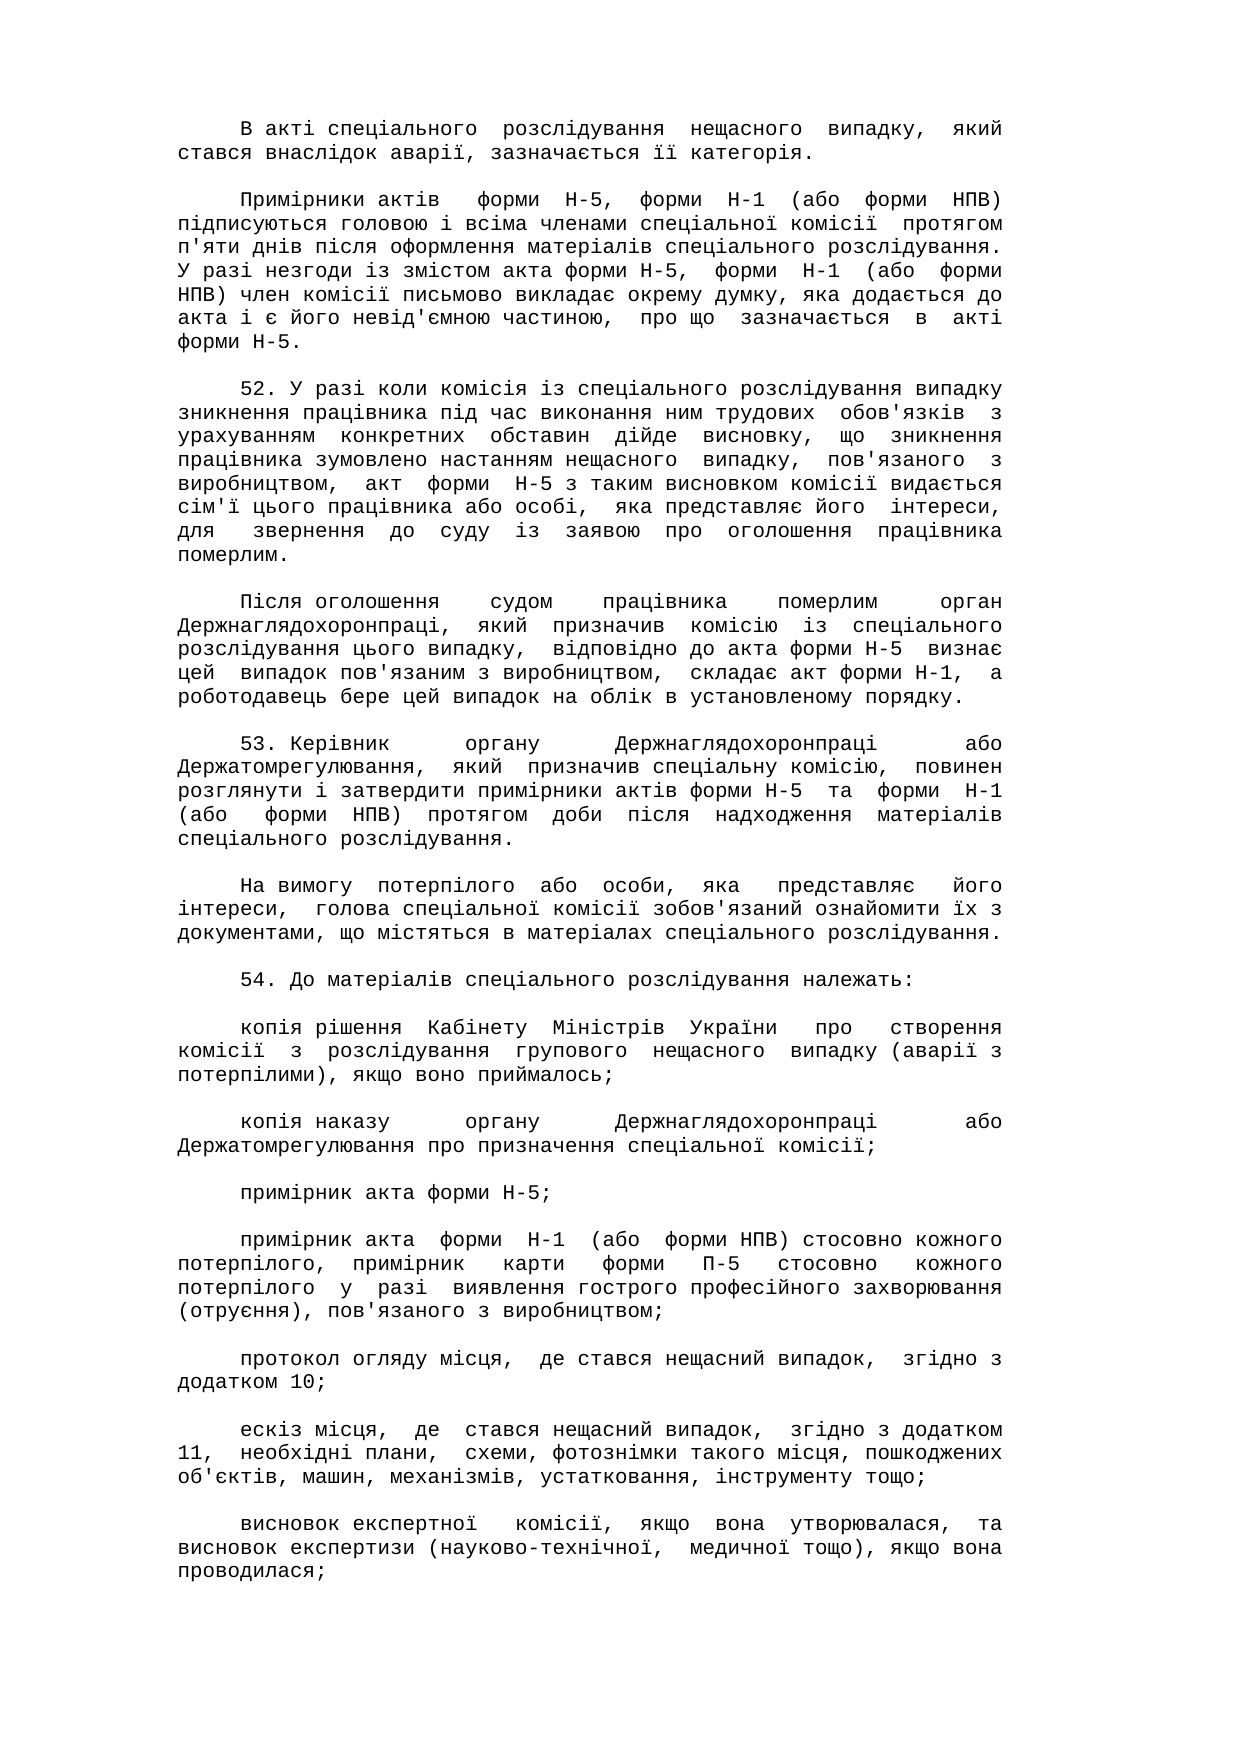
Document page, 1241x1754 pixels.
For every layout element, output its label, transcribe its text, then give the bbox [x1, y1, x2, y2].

text 53. Керівник органу Держнаглядохоронпраці або Держатомрегулювання, який призначив спеціальну комісію, повинен розглянути і затвердити примірники актів форми Н-5 та форми Н-1 (або форми НПВ) протягом доби після надходження матеріалів спеціального розслідування. [177, 733, 1152, 875]
text На вимогу потерпілого або особи, яка представляє його інтереси, голова спеціальної комісії зобов'язаний ознайомити їх з документами, що містяться в матеріалах спеціального розслідування. [177, 875, 1152, 969]
text Після оголошення судом працівника померлим орган Держнаглядохоронпраці, який призначив комісію із спеціального розслідування цього випадку, відповідно до акта форми Н-5 визнає цей випадок пов'язаним з виробництвом, складає акт форми Н-1, а роботодавець бере цей випадок на облік в установленому порядку. [177, 591, 1152, 733]
text 52. У разі коли комісія із спеціального розслідування випадку зникнення працівника під час виконання ним трудових обов'язків з урахуванням конкретних обставин дійде висновку, що зникнення працівника зумовлено настанням нещасного випадку, пов'язаного з виробництвом, акт форми Н-5 з таким висновком комісії видається сім'ї цього працівника або особі, яка представляє його інтереси, для звернення до суду із заявою про оголошення працівника померлим. [177, 378, 1152, 591]
text В акті спеціального розслідування нещасного випадку, який стався внаслідок аварії, зазначається її категорія. [177, 118, 1152, 189]
text висновок експертної комісії, якщо вона утворювалася, та висновок експертизи (науково-технічної, медичної тощо), якщо вона проводилася; [177, 1513, 1152, 1608]
text копія наказу органу Держнаглядохоронпраці або Держатомрегулювання про призначення спеціальної комісії; [177, 1111, 1152, 1182]
text Примірники актів форми Н-5, форми Н-1 (або форми НПВ) підписуються головою і всіма членами спеціальної комісії протягом п'яти днів після оформлення матеріалів спеціального розслідування. У разі незгоди із змістом акта форми Н-5, форми Н-1 (або форми НПВ) член комісії письмово викладає окрему думку, яка додається до акта і є його невід'ємною частиною, про що зазначається в акті форми Н-5. [177, 189, 1152, 378]
text примірник акта форми Н-5; [177, 1182, 1152, 1229]
text примірник акта форми Н-1 (або форми НПВ) стосовно кожного потерпілого, примірник карти форми П-5 стосовно кожного потерпілого у разі виявлення гострого професійного захворювання (отруєння), пов'язаного з виробництвом; [177, 1229, 1152, 1348]
text ескіз місця, де стався нещасний випадок, згідно з додатком 11, необхідні плани, схеми, фотознімки такого місця, пошкоджених об'єктів, машин, механізмів, устатковання, інструменту тощо; [177, 1419, 1152, 1513]
text копія рішення Кабінету Міністрів України про створення комісії з розслідування групового нещасного випадку (аварії з потерпілими), якщо воно приймалось; [177, 1017, 1152, 1111]
text протокол огляду місця, де стався нещасний випадок, згідно з додатком 10; [177, 1348, 1152, 1419]
text 54. До матеріалів спеціального розслідування належать: [177, 969, 1152, 1017]
